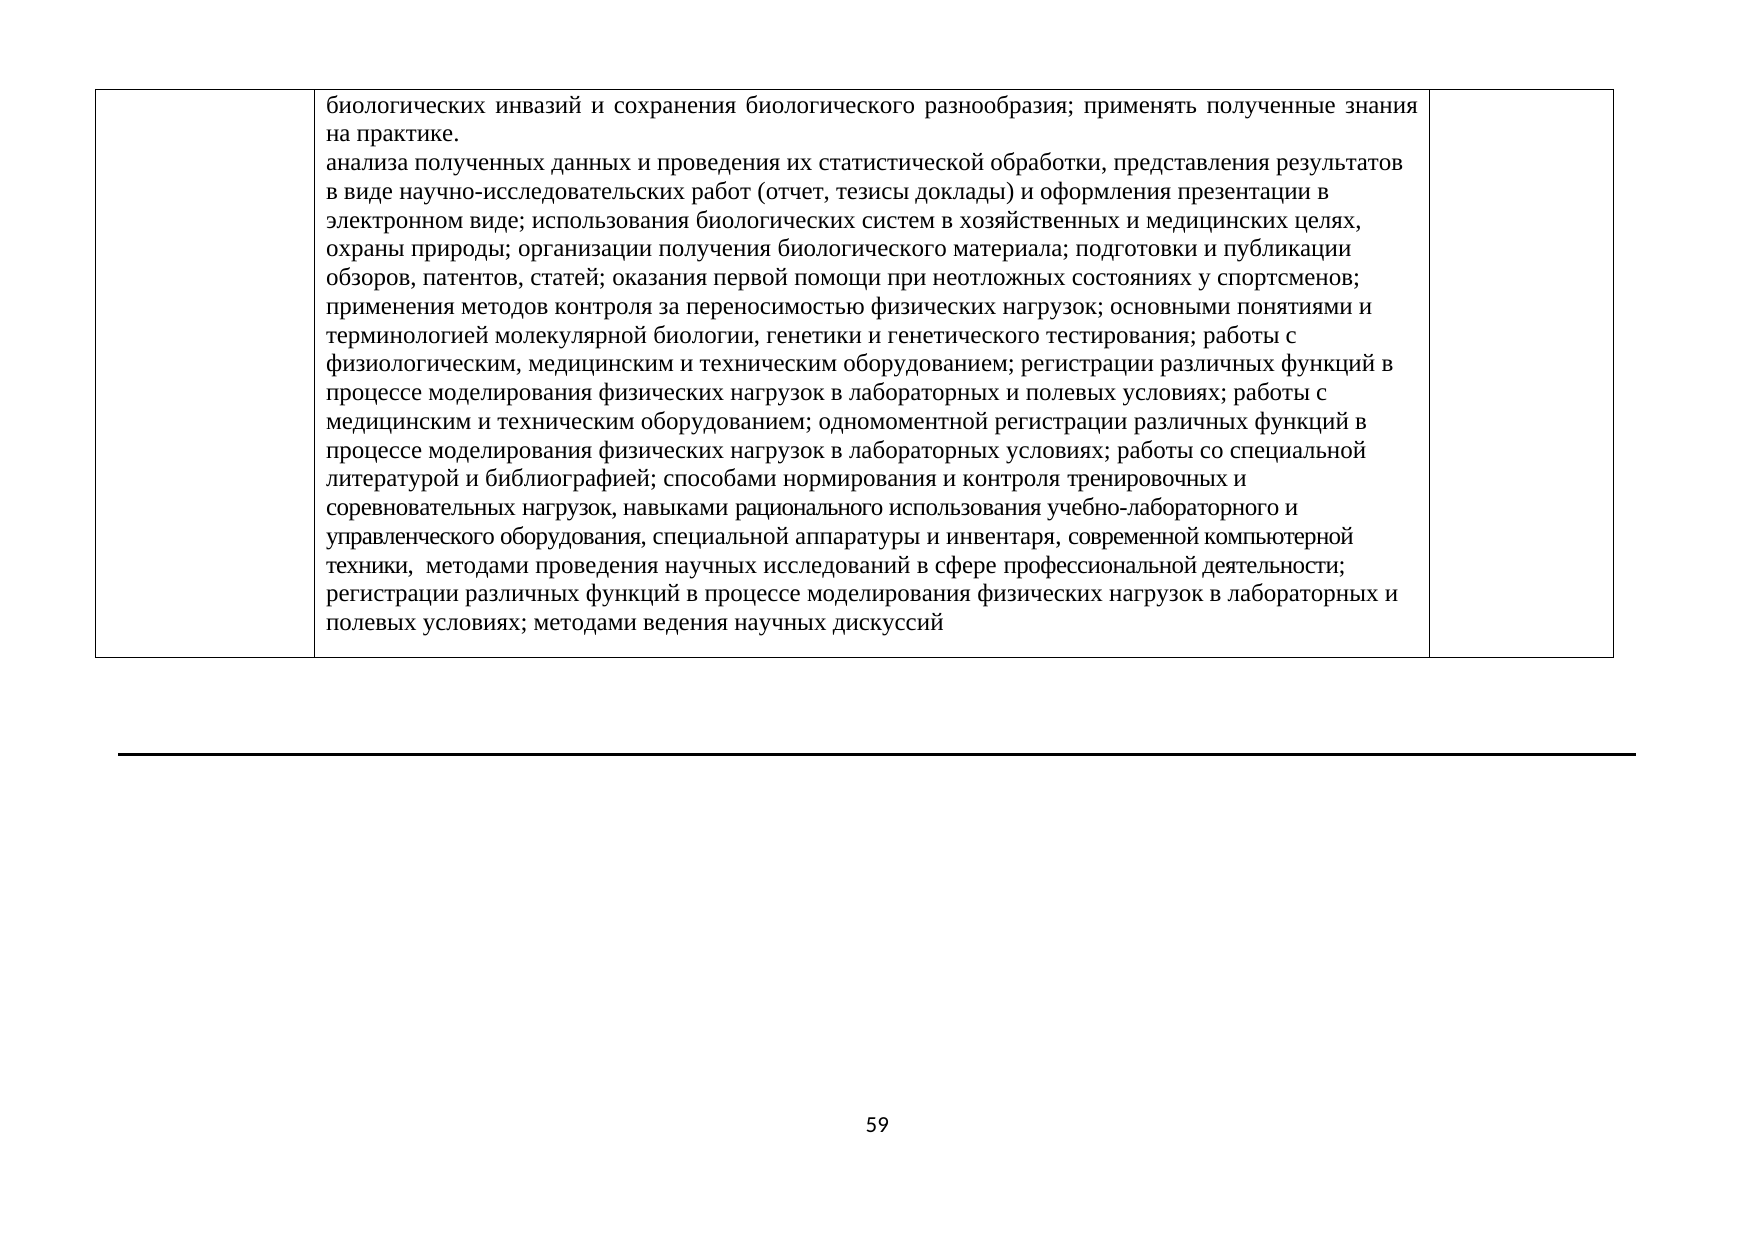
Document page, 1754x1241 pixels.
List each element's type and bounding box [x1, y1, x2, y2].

table_cell [96, 90, 314, 657]
table_cell [1430, 90, 1613, 657]
table_cell [315, 90, 1429, 657]
